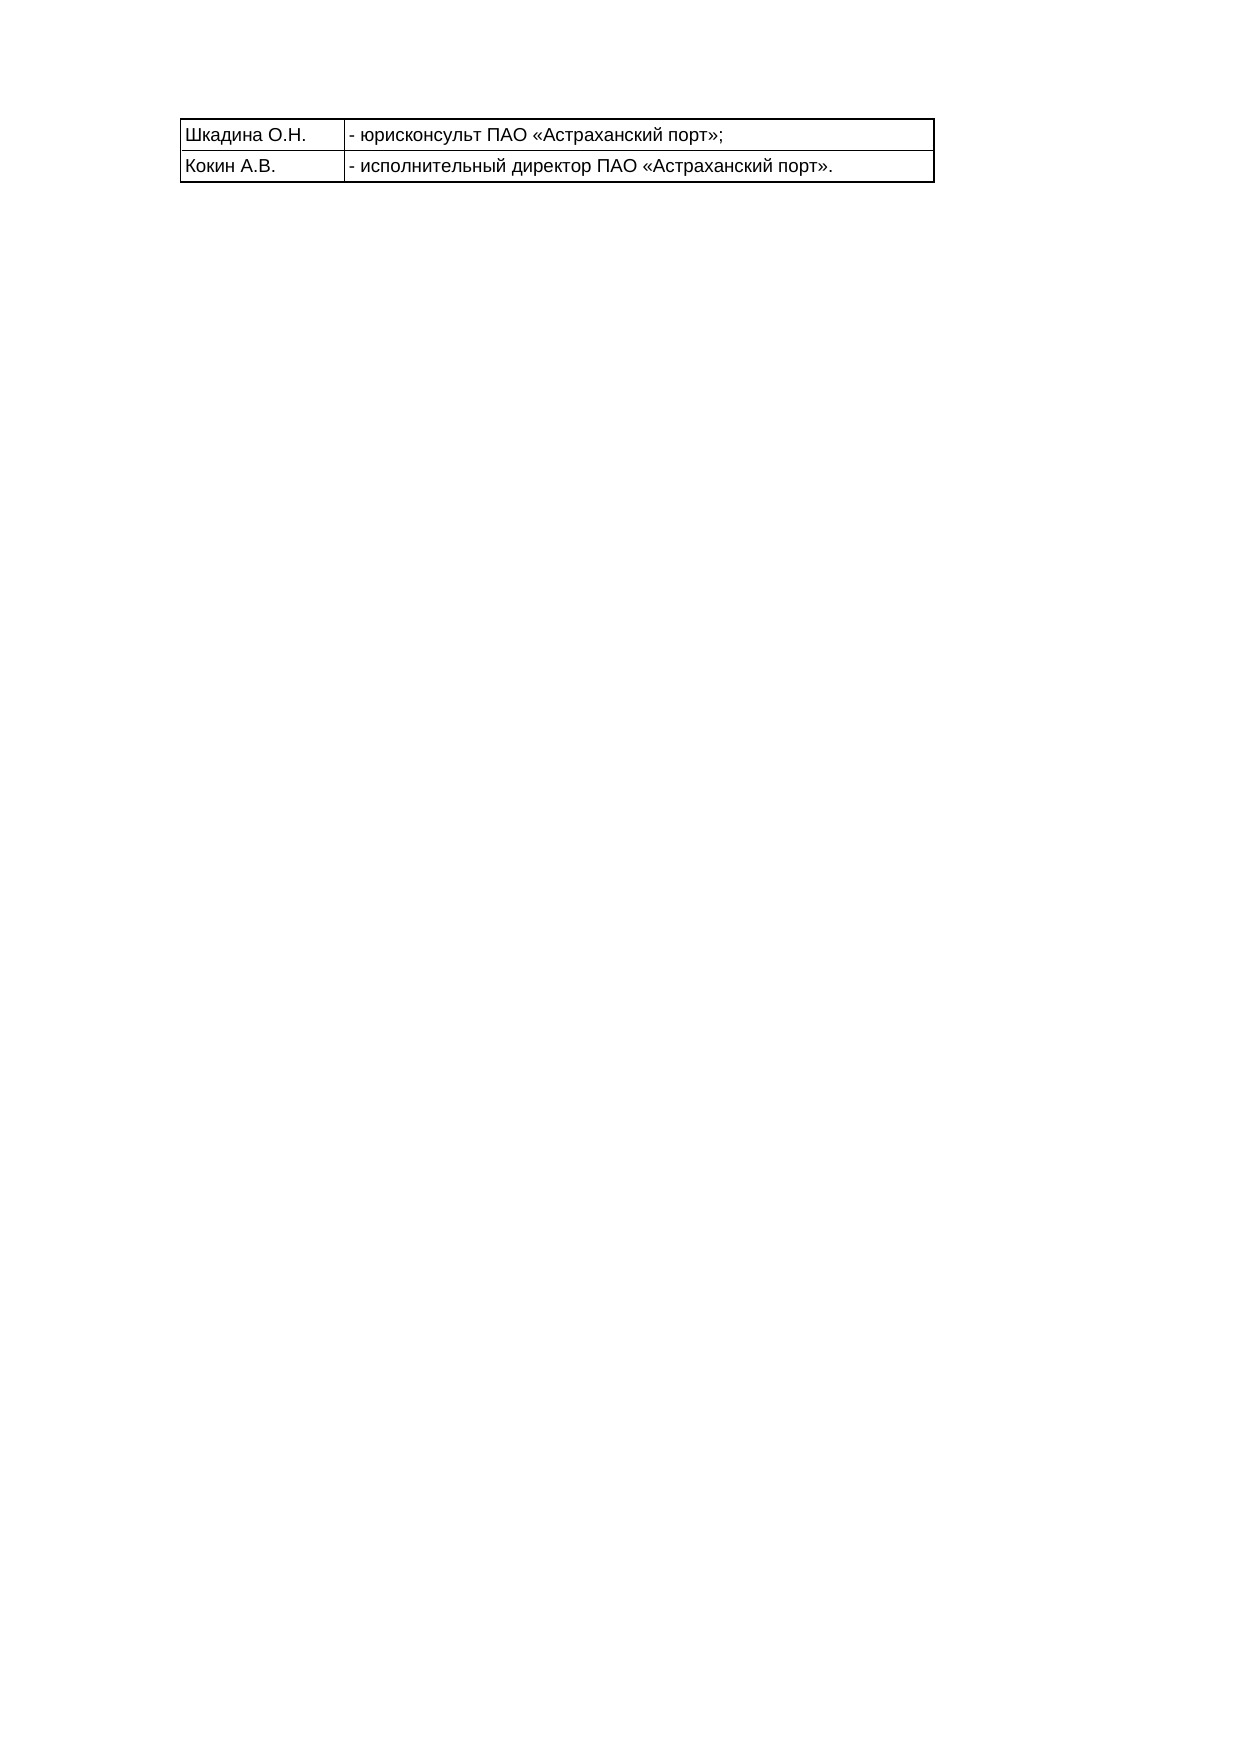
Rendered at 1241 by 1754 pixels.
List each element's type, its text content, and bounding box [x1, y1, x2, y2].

table_cell - исполнительный директор ПАО «Астраханский порт». [345, 151, 933, 181]
table_cell Шкадина О.Н. [181, 120, 344, 149]
table_cell Кокин А.В. [181, 151, 344, 181]
table_cell - юрисконсульт ПАО «Астраханский порт»; [345, 120, 933, 149]
